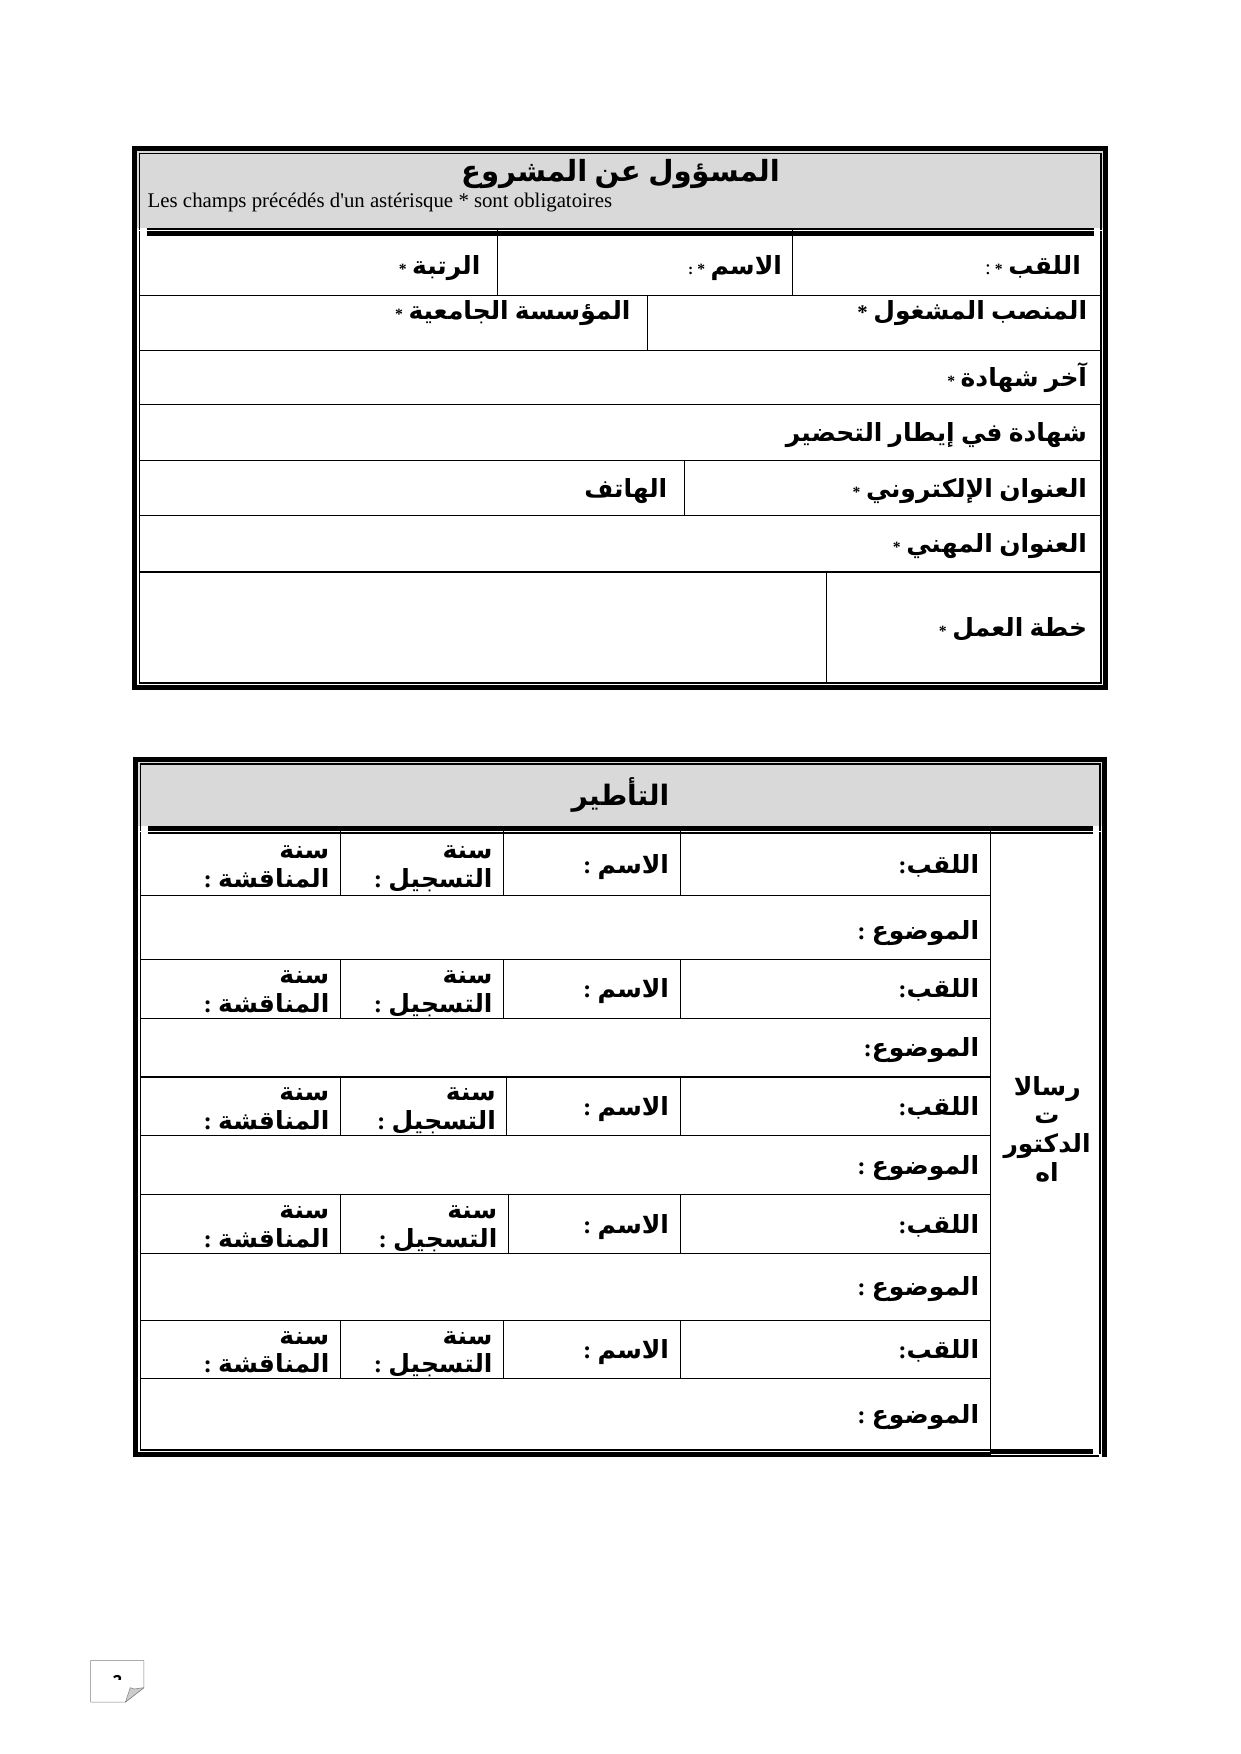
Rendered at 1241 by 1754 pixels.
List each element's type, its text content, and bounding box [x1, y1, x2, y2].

table_cell [140, 573, 826, 682]
table_cell الموضوع : [141, 1254, 990, 1320]
table_cell سنة التسجيل : [341, 834, 503, 895]
table_cell سنة المناقشة : [141, 1078, 340, 1135]
table_header المسؤول عن المشروع Les champs précédés d'un astérisque * sont obligatoires [140, 154, 1100, 228]
table_cell سنة المناقشة : [141, 1321, 340, 1378]
table_cell شهادة في إيطار التحضير [140, 405, 1100, 460]
table_cell اللقب: [681, 1078, 990, 1135]
table_cell اللقب: [681, 834, 990, 895]
table_cell * آخر شهادة [140, 351, 1100, 404]
table_cell سنة التسجيل : [341, 960, 503, 1017]
table_cell الاسم : [504, 1321, 680, 1378]
table_cell سنة التسجيل : [341, 1078, 506, 1135]
table_cell سنة التسجيل : [341, 1321, 503, 1378]
table_cell رسالات الدكتوراه [991, 826, 1102, 1449]
table_cell * العنوان الإلكتروني [685, 461, 1100, 515]
table_header التأطير [141, 765, 1099, 826]
table_cell الموضوع : [141, 896, 990, 959]
table_cell الاسم : [509, 1195, 680, 1253]
table_cell الاسم : [507, 1078, 680, 1135]
table_cell * الرتبة [137, 228, 497, 295]
table_cell الموضوع : [141, 1136, 990, 1194]
table_cell * خطة العمل [827, 573, 1100, 682]
table_cell سنة المناقشة : [141, 960, 340, 1017]
table_cell * المنصب المشغول [648, 296, 1100, 350]
table_cell اللقب: [681, 1195, 990, 1253]
table_cell الموضوع : [141, 1379, 990, 1449]
table_cell الهاتف [140, 461, 684, 515]
table_cell الاسم : [504, 960, 680, 1017]
table_cell الاسم : [504, 834, 680, 895]
table_cell اللقب: [681, 1321, 990, 1378]
table_cell سنة المناقشة : [141, 1195, 340, 1253]
table_cell : * اللقب [793, 228, 1103, 295]
table_cell * المؤسسة الجامعية [140, 296, 647, 350]
table_cell اللقب: [681, 960, 990, 1017]
table_cell : * الاسم [498, 236, 792, 295]
table_cell * العنوان المهني [140, 516, 1100, 571]
table_cell سنة التسجيل : [341, 1195, 508, 1253]
table_cell سنة المناقشة : [138, 826, 340, 895]
table_cell الموضوع: [141, 1019, 990, 1076]
